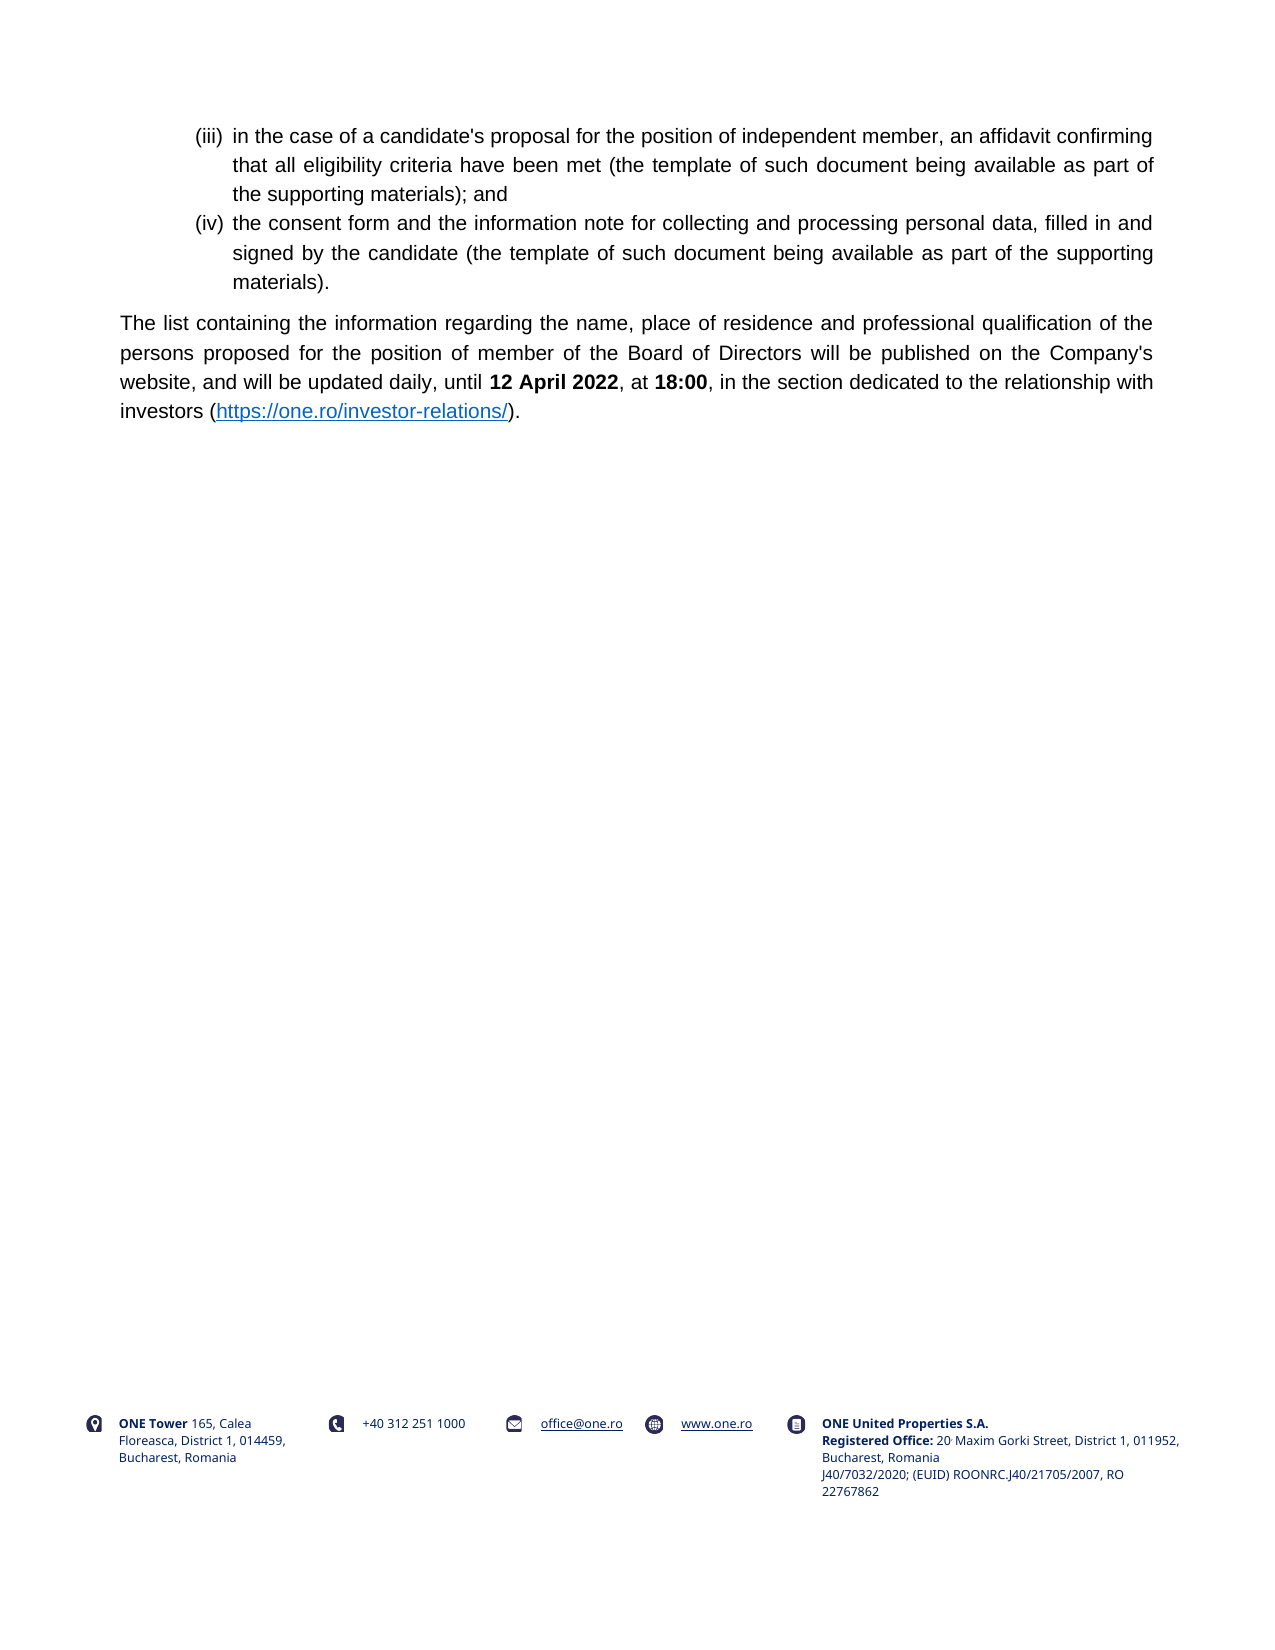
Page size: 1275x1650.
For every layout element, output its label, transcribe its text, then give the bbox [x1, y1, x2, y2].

picture [787, 1415, 806, 1434]
list the consent form and the information note for collecting and processing personal data, filled in and signed by the candidate (the template of such document being available as part of the supporting materials). [195, 207, 1155, 295]
text The list containing the information regarding the name, place of residence and professional qualification of the persons proposed for the position of member of the Board of Directors will be published on the Company's website, and will be updated daily, until 12 April 2022, at 18:00, in the section dedicated to the relationship with investors (https://one.ro/investor-relations/). [120, 307, 1155, 424]
picture [328, 1415, 344, 1432]
picture [86, 1415, 102, 1432]
list in the case of a candidate's proposal for the position of independent member, an affidavit confirming that all eligibility criteria have been met (the template of such document being available as part of the supporting materials); and [195, 120, 1155, 207]
picture [506, 1415, 522, 1432]
picture [645, 1415, 663, 1434]
